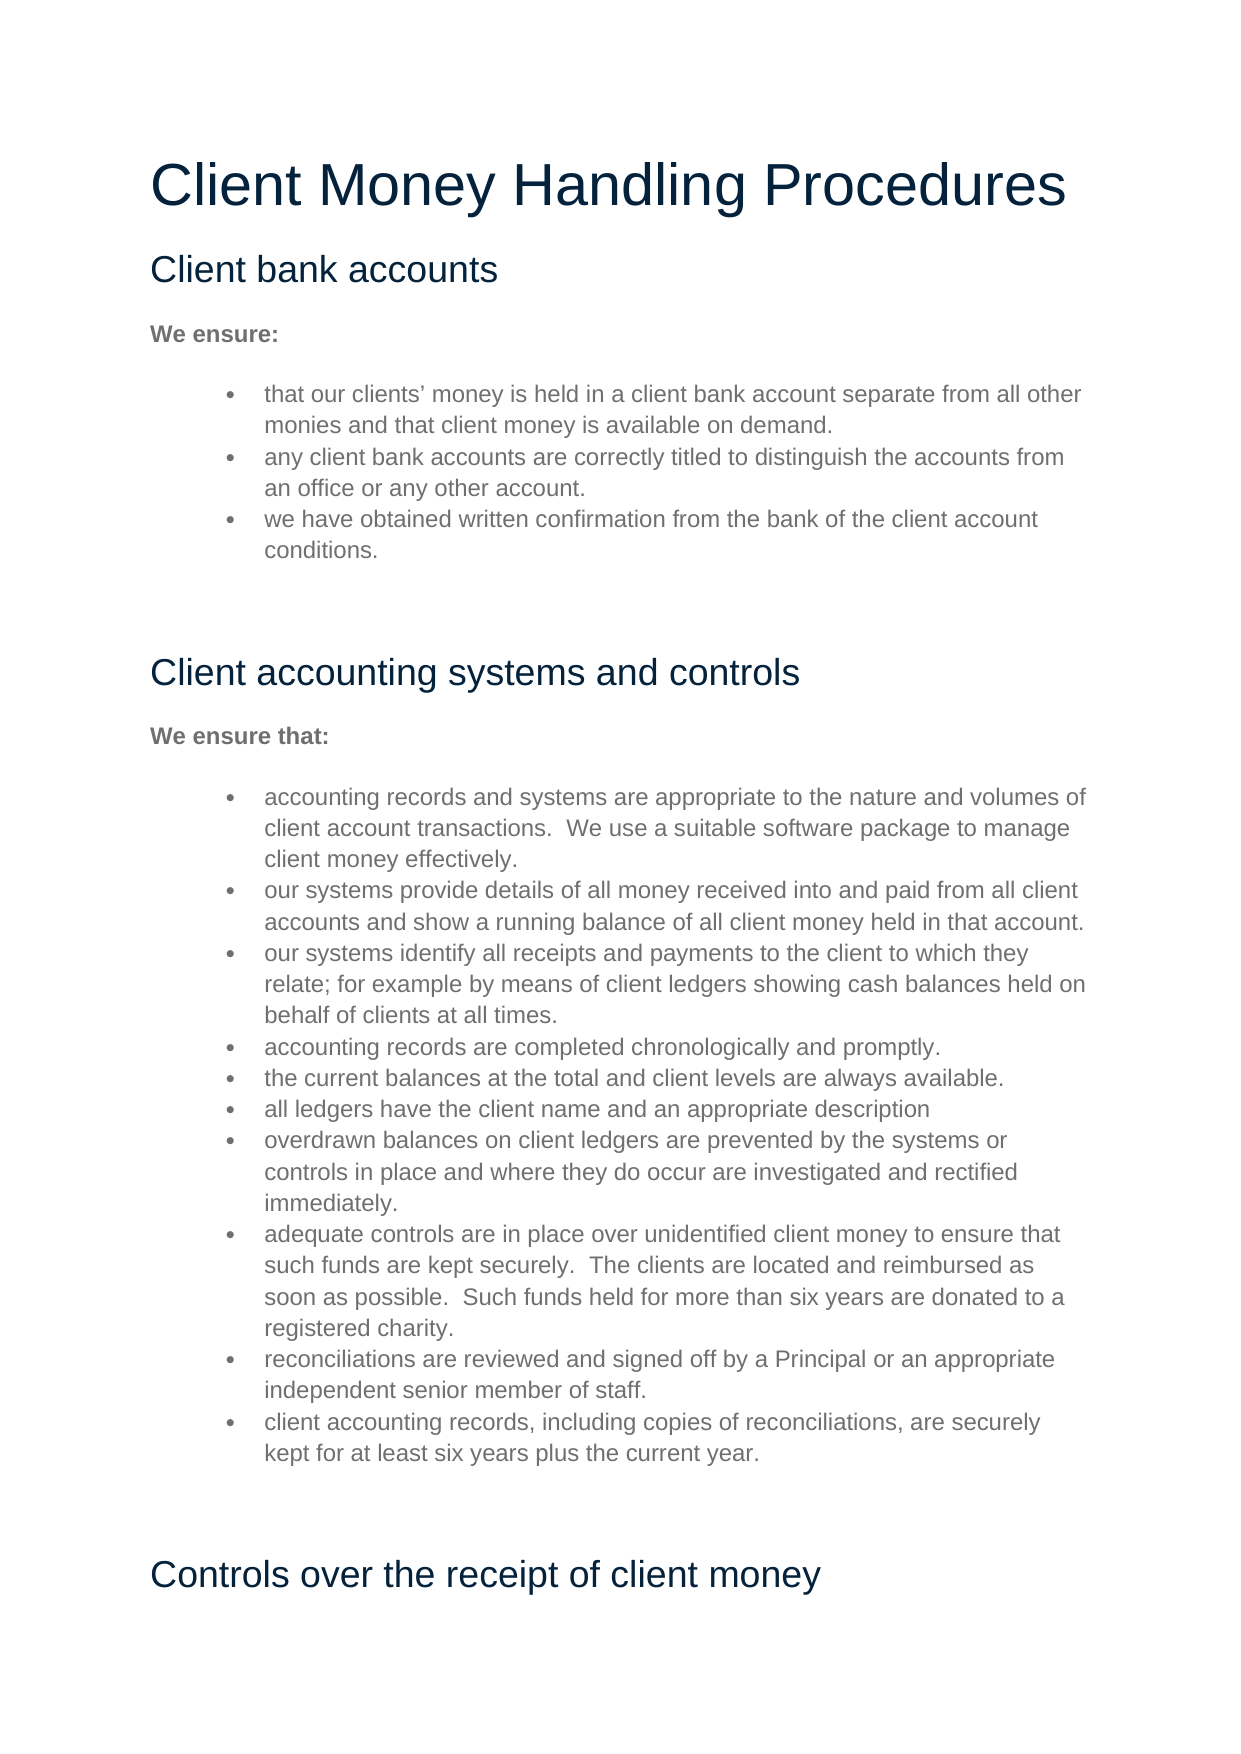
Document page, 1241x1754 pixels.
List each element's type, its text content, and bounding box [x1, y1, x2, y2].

list accounting records are completed chronologically and promptly. [227, 1029, 1090, 1060]
list any client bank accounts are correctly titled to distinguish the accounts from an office or any other account. [227, 439, 1090, 502]
text Controls over the receipt of client money [150, 1552, 1090, 1596]
text Client Money Handling Procedures [150, 150, 1090, 218]
list our systems provide details of all money received into and paid from all client accounts and show a running balance of all client money held in that account. [227, 873, 1090, 935]
list client accounting records, including copies of reconciliations, are securely kept for at least six years plus the current year. [227, 1404, 1090, 1467]
text Client bank accounts [150, 247, 1090, 291]
list our systems identify all receipts and payments to the client to which they relate; for example by means of client ledgers showing cash balances held on behalf of clients at all times. [227, 935, 1090, 1029]
list accounting records and systems are appropriate to the nature and volumes of client account transactions. We use a suitable software package to manage client money effectively. [227, 779, 1090, 873]
list reconciliations are reviewed and signed off by a Principal or an appropriate independent senior member of staff. [227, 1342, 1090, 1404]
list the current balances at the total and client levels are always available. [227, 1060, 1090, 1092]
list that our clients’ money is held in a client bank account separate from all other monies and that client money is available on demand. [227, 377, 1090, 439]
text Client accounting systems and controls [150, 650, 1090, 693]
list adequate controls are in place over unidentified client money to ensure that such funds are kept securely. The clients are located and reimbursed as soon as possible. Such funds held for more than six years are donated to a registered charity. [227, 1217, 1090, 1342]
text We ensure: [150, 320, 1090, 347]
text We ensure that: [150, 722, 1090, 750]
list we have obtained written confirmation from the bank of the client account conditions. [227, 502, 1090, 564]
list all ledgers have the client name and an appropriate description [227, 1092, 1090, 1123]
list overdrawn balances on client ledgers are prevented by the systems or controls in place and where they do occur are investigated and rectified immediately. [227, 1123, 1090, 1217]
